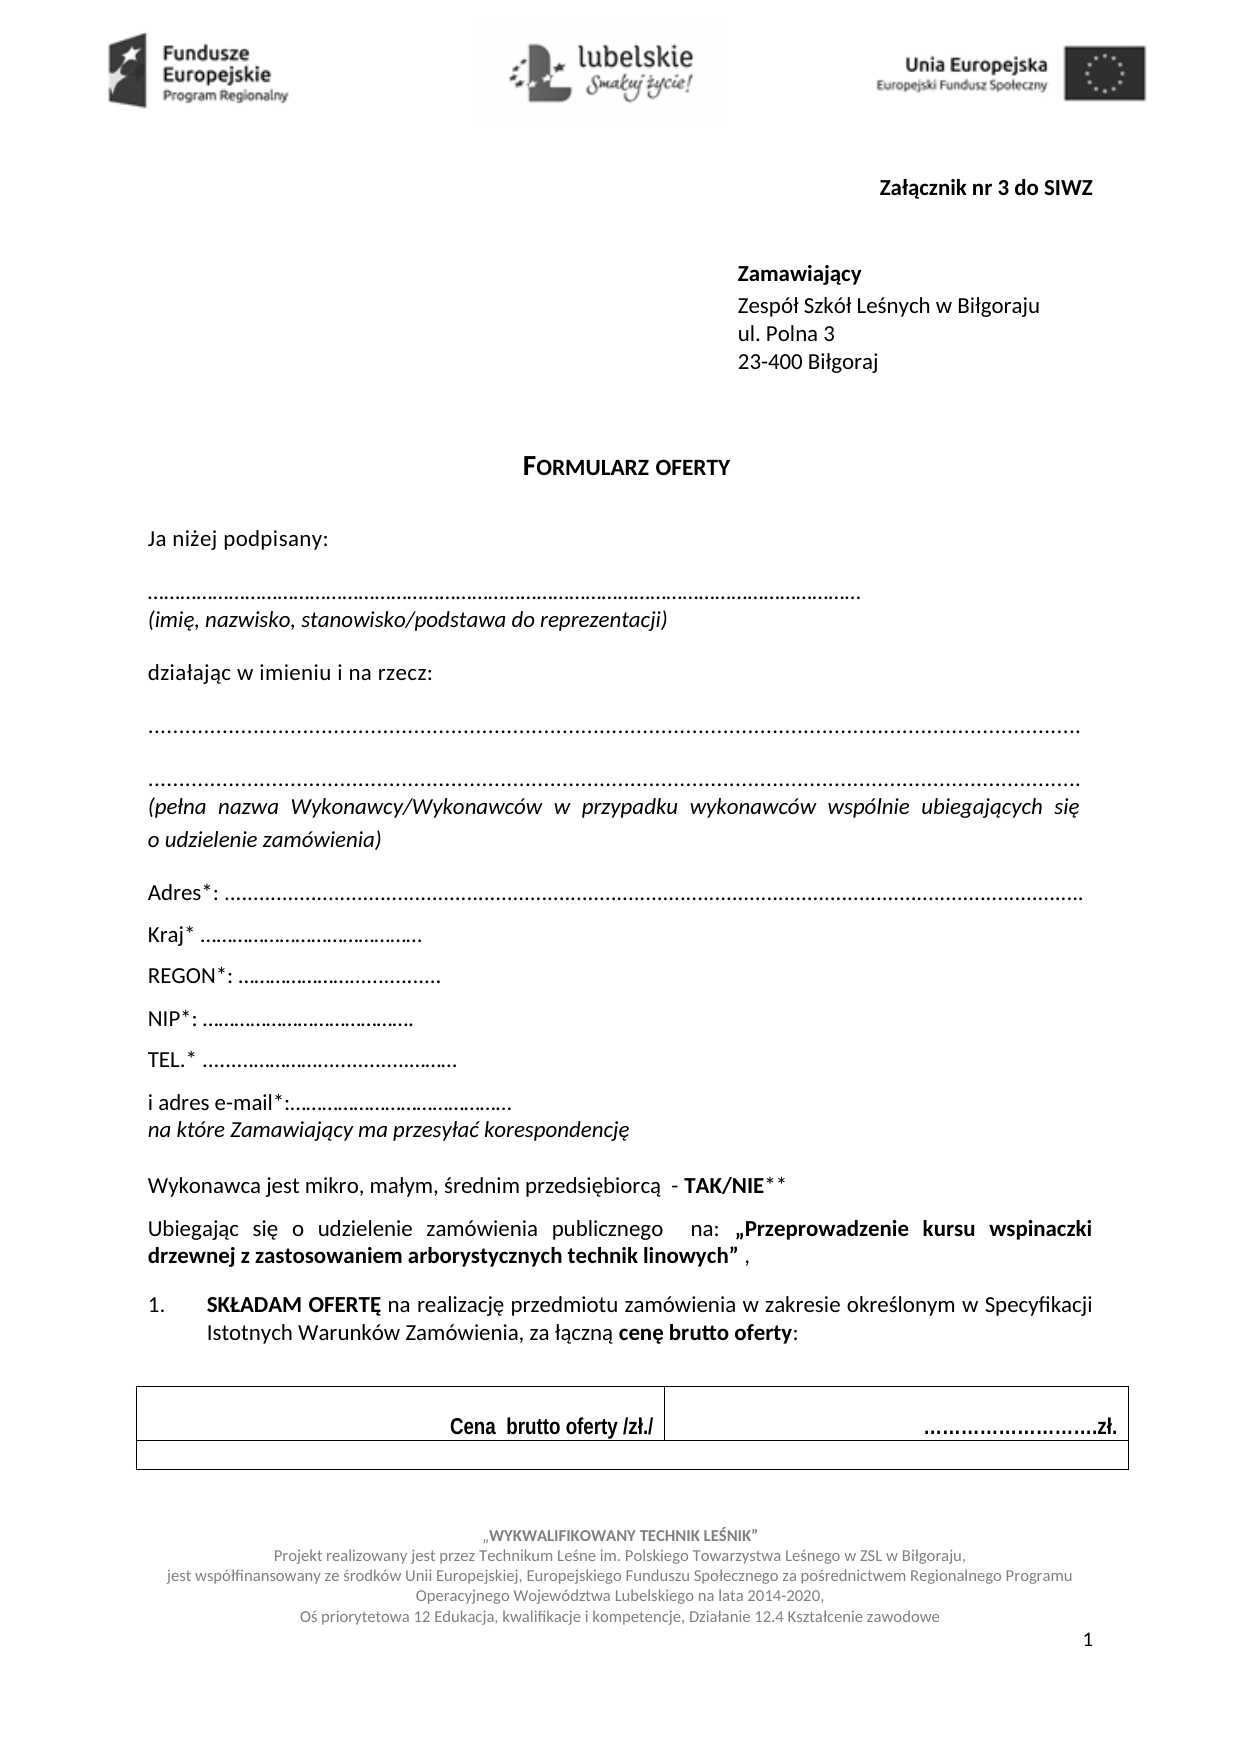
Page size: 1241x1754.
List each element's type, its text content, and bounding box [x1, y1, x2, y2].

text na które Zamawiający ma przesyłać korespondencję [148, 1116, 1093, 1144]
picture [95, 15, 1160, 136]
text ....................................................................................................................................................... [148, 764, 1093, 792]
text Ja niżej podpisany: [148, 524, 1093, 552]
text TEL.* .........…………................……… [148, 1046, 1093, 1074]
text Wykonawca jest mikro, małym, średnim przedsiębiorcą - TAK/NIE** [148, 1172, 1093, 1200]
text …………………………………………………………………………………………………………………… [148, 577, 1093, 605]
text Załącznik nr 3 do SIWZ [650, 173, 1093, 201]
text Formularz oferty [448, 447, 1093, 482]
text i adres e-mail*:…………………………………… [148, 1088, 1093, 1116]
text ....................................................................................................................................................... [148, 711, 1093, 739]
text REGON*: …………………................ [148, 962, 1093, 990]
table_header ……………………….zł. [665, 1387, 1128, 1440]
table_header Cena brutto oferty /zł./ [137, 1387, 664, 1440]
text Zamawiający [738, 259, 1093, 287]
text Zespół Szkół Leśnych w Biłgoraju [738, 291, 1093, 319]
text NIP*: …………………………………. [148, 1004, 1093, 1032]
text działając w imieniu i na rzecz: [148, 658, 1093, 686]
text 23-400 Biłgoraj [738, 347, 1093, 376]
text Adres*: ..................................................................................................................................................... [148, 878, 1093, 906]
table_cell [137, 1441, 1128, 1469]
text (pełna nazwa Wykonawcy/Wykonawców w przypadku wykonawców wspólnie ubiegających się o udzielenie zamówienia) [148, 792, 1093, 853]
text (imię, nazwisko, stanowisko/podstawa do reprezentacji) [148, 605, 1085, 633]
text Ubiegając się o udzielenie zamówienia publicznego na: „Przeprowadzenie kursu wspinaczki drzewnej z zastosowaniem arborystycznych technik linowych” , [148, 1214, 1093, 1270]
list SKŁADAM OFERTĘ na realizację przedmiotu zamówienia w zakresie określonym w Specyfikacji Istotnych Warunków Zamówienia, za łączną cenę brutto oferty: [148, 1291, 1093, 1347]
text Kraj* …………………………………… [148, 920, 1093, 948]
text ul. Polna 3 [738, 319, 1093, 347]
